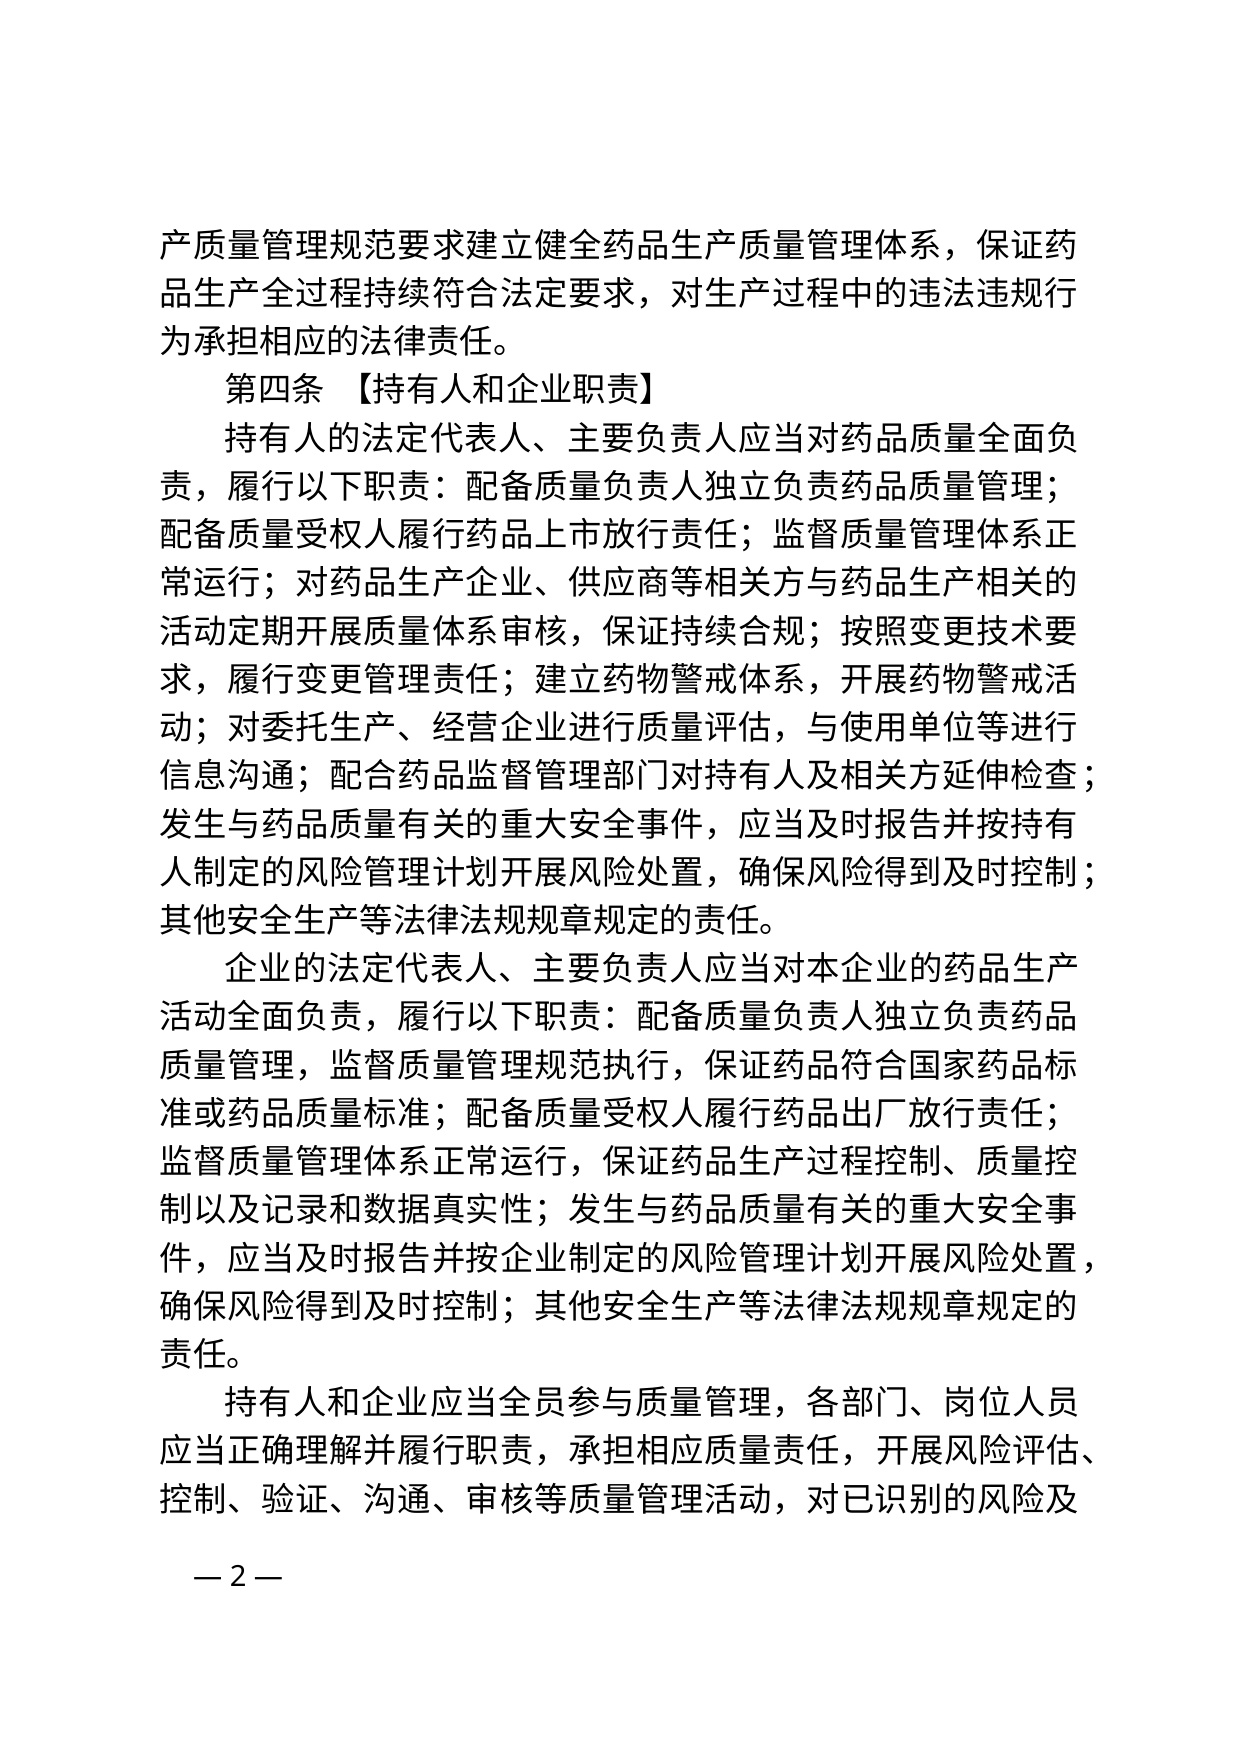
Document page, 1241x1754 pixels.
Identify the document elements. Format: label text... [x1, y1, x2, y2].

text 持有人的法定代表人、主要负责人应当对药品质量全面负责，履行以下职责：配备质量负责人独立负责药品质量管理；配备质量受权人履行药品上市放行责任；监督质量管理体系正常运行；对药品生产企业、供应商等相关方与药品生产相关的活动定期开展质量体系审核，保证持续合规；按照变更技术要求，履行变更管理责任；建立药物警戒体系，开展药物警戒活动；对委托生产、经营企业进行质量评估，与使用单位等进行信息沟通；配合药品监督管理部门对持有人及相关方延伸检查；发生与药品质量有关的重大安全事件，应当及时报告并按持有人制定的风险管理计划开展风险处置，确保风险得到及时控制；其他安全生产等法律法规规章规定的责任。 [159, 411, 1081, 942]
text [159, 218, 1081, 363]
text 第四条 【持有人和企业职责】 [159, 363, 1081, 411]
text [159, 1376, 1081, 1521]
text 企业的法定代表人、主要负责人应当对本企业的药品生产活动全面负责，履行以下职责：配备质量负责人独立负责药品质量管理，监督质量管理规范执行，保证药品符合国家药品标准或药品质量标准；配备质量受权人履行药品出厂放行责任；监督质量管理体系正常运行，保证药品生产过程控制、质量控制以及记录和数据真实性；发生与药品质量有关的重大安全事件，应当及时报告并按企业制定的风险管理计划开展风险处置，确保风险得到及时控制；其他安全生产等法律法规规章规定的责任。 [159, 942, 1081, 1376]
